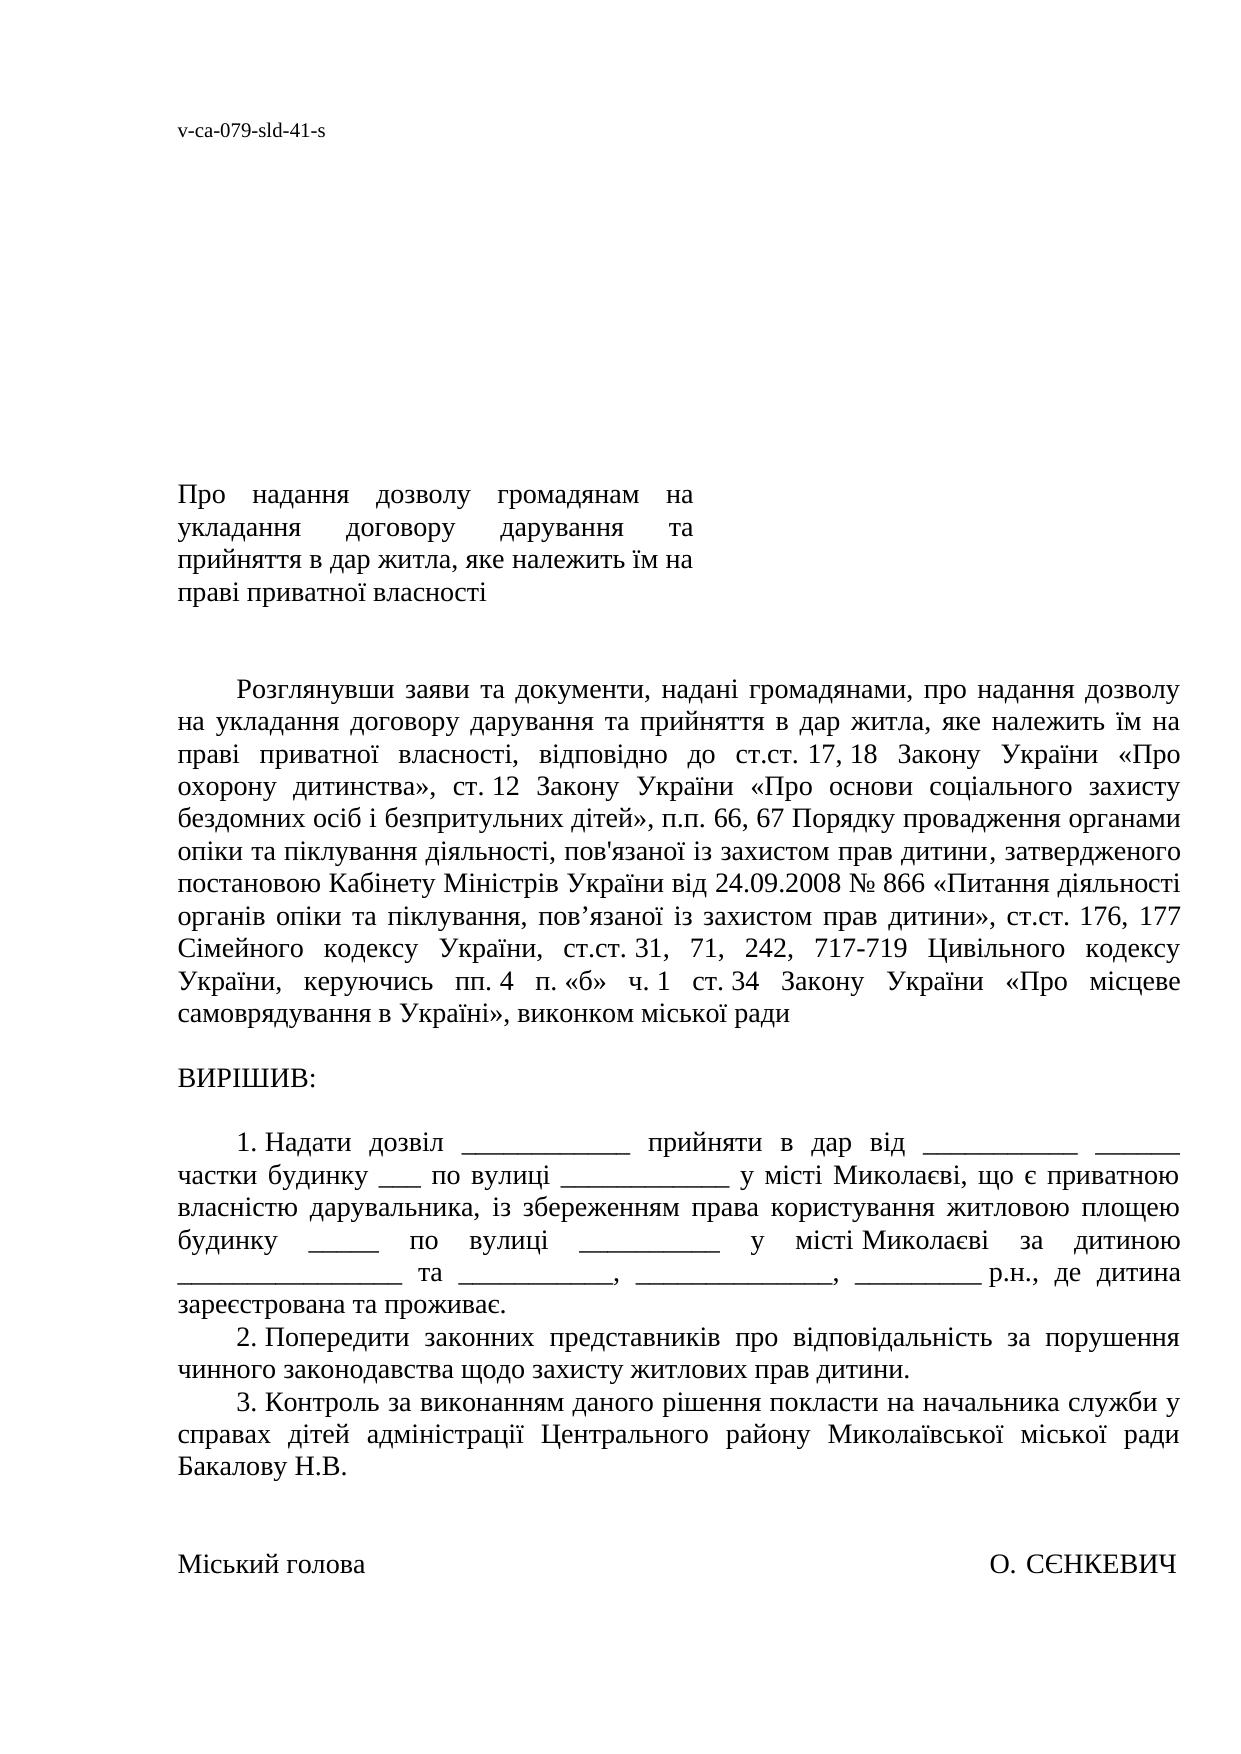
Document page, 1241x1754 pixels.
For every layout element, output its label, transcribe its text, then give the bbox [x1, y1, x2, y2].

text 2. Попередити законних представників про відповідальність за порушення чинного законодавства щодо захисту житлових прав дитини. [177, 1320, 1181, 1385]
text v-ca-079-sld-41-s [177, 118, 1181, 142]
text 3. Контроль за виконанням даного рішення покласти на начальника служби у справах дітей адміністрації Центрального району Миколаївської міської ради Бакалову Н.В. [177, 1385, 1181, 1482]
text ВИРІШИВ: [177, 1061, 1181, 1093]
text 1. Надати дозвіл ____________ прийняти в дар від ___________ ______ частки будинку ___ по вулиці ____________ у місті Миколаєві, що є приватною власністю дарувальника, із збереженням права користування житловою площею будинку _____ по вулиці __________ у місті Миколаєві за дитиною ________________ та ___________, ______________, _________ р.н., де дитина зареєстрована та проживає. [177, 1126, 1181, 1320]
text Розглянувши заяви та документи, надані громадянами, про надання дозволу на укладання договору дарування та прийняття в дар житла, яке належить їм на праві приватної власності, відповідно до ст.ст. 17, 18 Закону України «Про охорону дитинства», ст. 12 Закону України «Про основи соціального захисту бездомних осіб і безпритульних дітей», п.п. 66, 67 Порядку провадження органами опіки та піклування діяльності, пов'язаної із захистом прав дитини, затвердженого постановою Кабінету Міністрів України від 24.09.2008 № 866 «Питання діяльності органів опіки та піклування, пов’язаної із захистом прав дитини», ст.ст. 176, 177 Сімейного кодексу України, ст.ст. 31, 71, 242, 717-719 Цивільного кодексу України, керуючись пп. 4 п. «б» ч. 1 ст. 34 Закону України «Про місцеве самоврядування в Україні», виконком міської ради [177, 672, 1181, 834]
text Розглянувши заяви та документи, надані громадянами, про надання дозволу на укладання договору дарування та прийняття в дар житла, яке належить їм на праві приватної власності, відповідно до ст.ст. 17, 18 Закону України «Про охорону дитинства», ст. 12 Закону України «Про основи соціального захисту бездомних осіб і безпритульних дітей», п.п. 66, 67 Порядку провадження органами опіки та піклування діяльності, пов'язаної із захистом прав дитини, затвердженого постановою Кабінету Міністрів України від 24.09.2008 № 866 «Питання діяльності органів опіки та піклування, пов’язаної із захистом прав дитини», ст.ст. 176, 177 Сімейного кодексу України, ст.ст. 31, 71, 242, 717-719 Цивільного кодексу України, керуючись пп. 4 п. «б» ч. 1 ст. 34 Закону України «Про місцеве самоврядування в Україні», виконком міської ради [177, 834, 1181, 1028]
text Міський голова О. СЄНКЕВИЧ [177, 1547, 1181, 1579]
text Про надання дозволу громадянам на укладання договору дарування та прийняття в дар житла, яке належить їм на праві приватної власності [177, 478, 694, 607]
